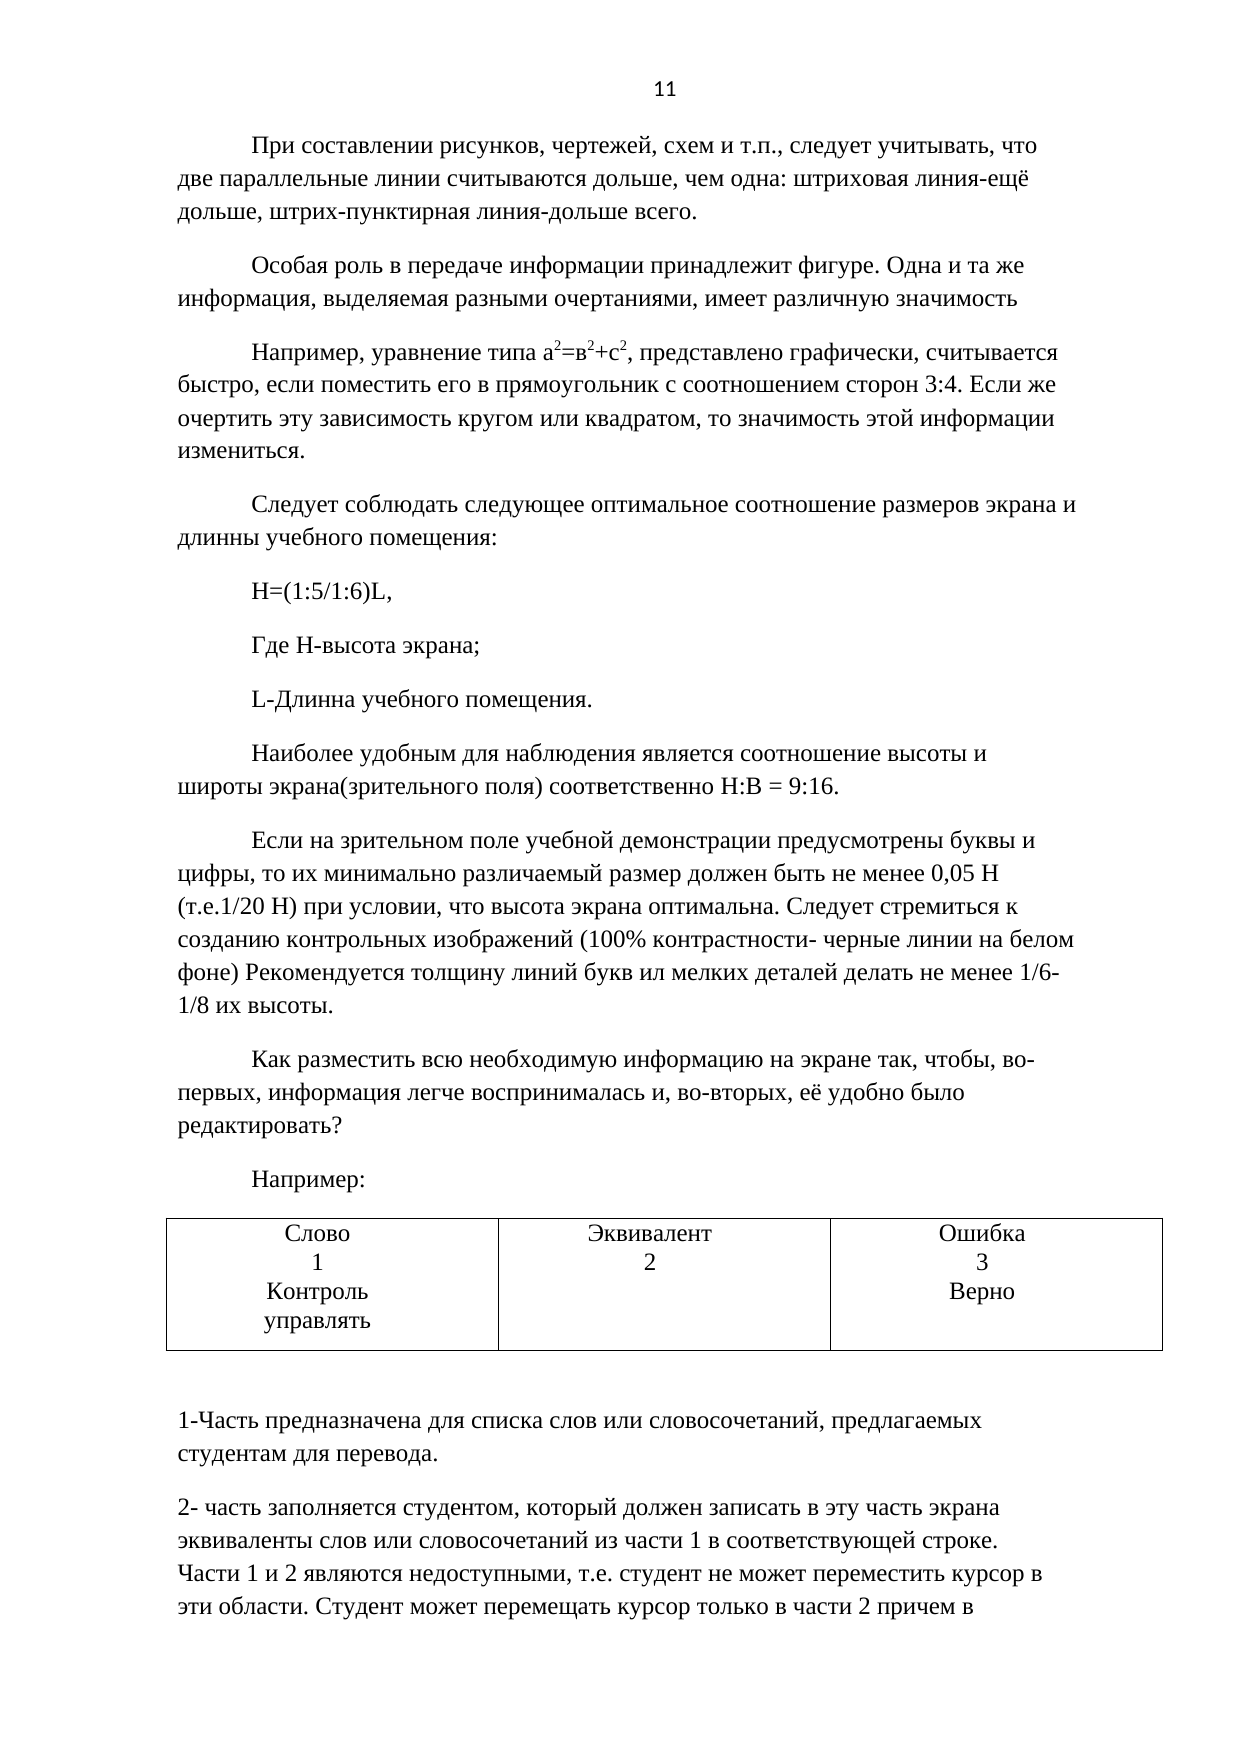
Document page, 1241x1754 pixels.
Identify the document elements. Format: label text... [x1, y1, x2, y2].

table_header Слово 1 Контроль управлять [167, 1219, 498, 1350]
table_header Эквивалент 2 [499, 1219, 830, 1350]
text Следует соблюдать следующее оптимальное соотношение размеров экрана и длинны учебного помещения: [177, 489, 1078, 551]
text Например, уравнение типа а2=в2+с2, представлено графически, считывается быстро, если поместить его в прямоугольник с соотношением сторон 3:4. Если же очертить эту зависимость кругом или квадратом, то значимость этой информации измениться. [177, 337, 1078, 464]
text Где Н-высота экрана; [177, 630, 1078, 659]
table_header Ошибка 3 Верно [831, 1219, 1162, 1350]
text Наиболее удобным для наблюдения является соотношение высоты и широты экрана(зрительного поля) соответственно H:В = 9:16. [177, 738, 1078, 800]
text Н=(1:5/1:6)L, [177, 576, 1078, 605]
text Если на зрительном поле учебной демонстрации предусмотрены буквы и цифры, то их минимально различаемый размер должен быть не менее 0,05 Н (т.е.1/20 Н) при условии, что высота экрана оптимальна. Следует стремиться к созданию контрольных изображений (100% контрастности- черные линии на белом фоне) Рекомендуется толщину линий букв ил мелких деталей делать не менее 1/6-1/8 их высоты. [177, 825, 1078, 1019]
text При составлении рисунков, чертежей, схем и т.п., следует учитывать, что две параллельные линии считываются дольше, чем одна: штриховая линия-ещё дольше, штрих-пунктирная линия-дольше всего. [177, 130, 1078, 224]
text L-Длинна учебного помещения. [177, 684, 1078, 713]
text Особая роль в передаче информации принадлежит фигуре. Одна и та же информация, выделяемая разными очертаниями, имеет различную значимость [177, 250, 1078, 311]
text Например: [177, 1164, 1122, 1192]
text 1-Часть предназначена для списка слов или словосочетаний, предлагаемых студентам для перевода. [177, 1405, 1063, 1467]
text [177, 1492, 1063, 1619]
text Как разместить всю необходимую информацию на экране так, чтобы, во-первых, информация легче воспринималась и, во-вторых, её удобно было редактировать? [177, 1044, 1078, 1138]
